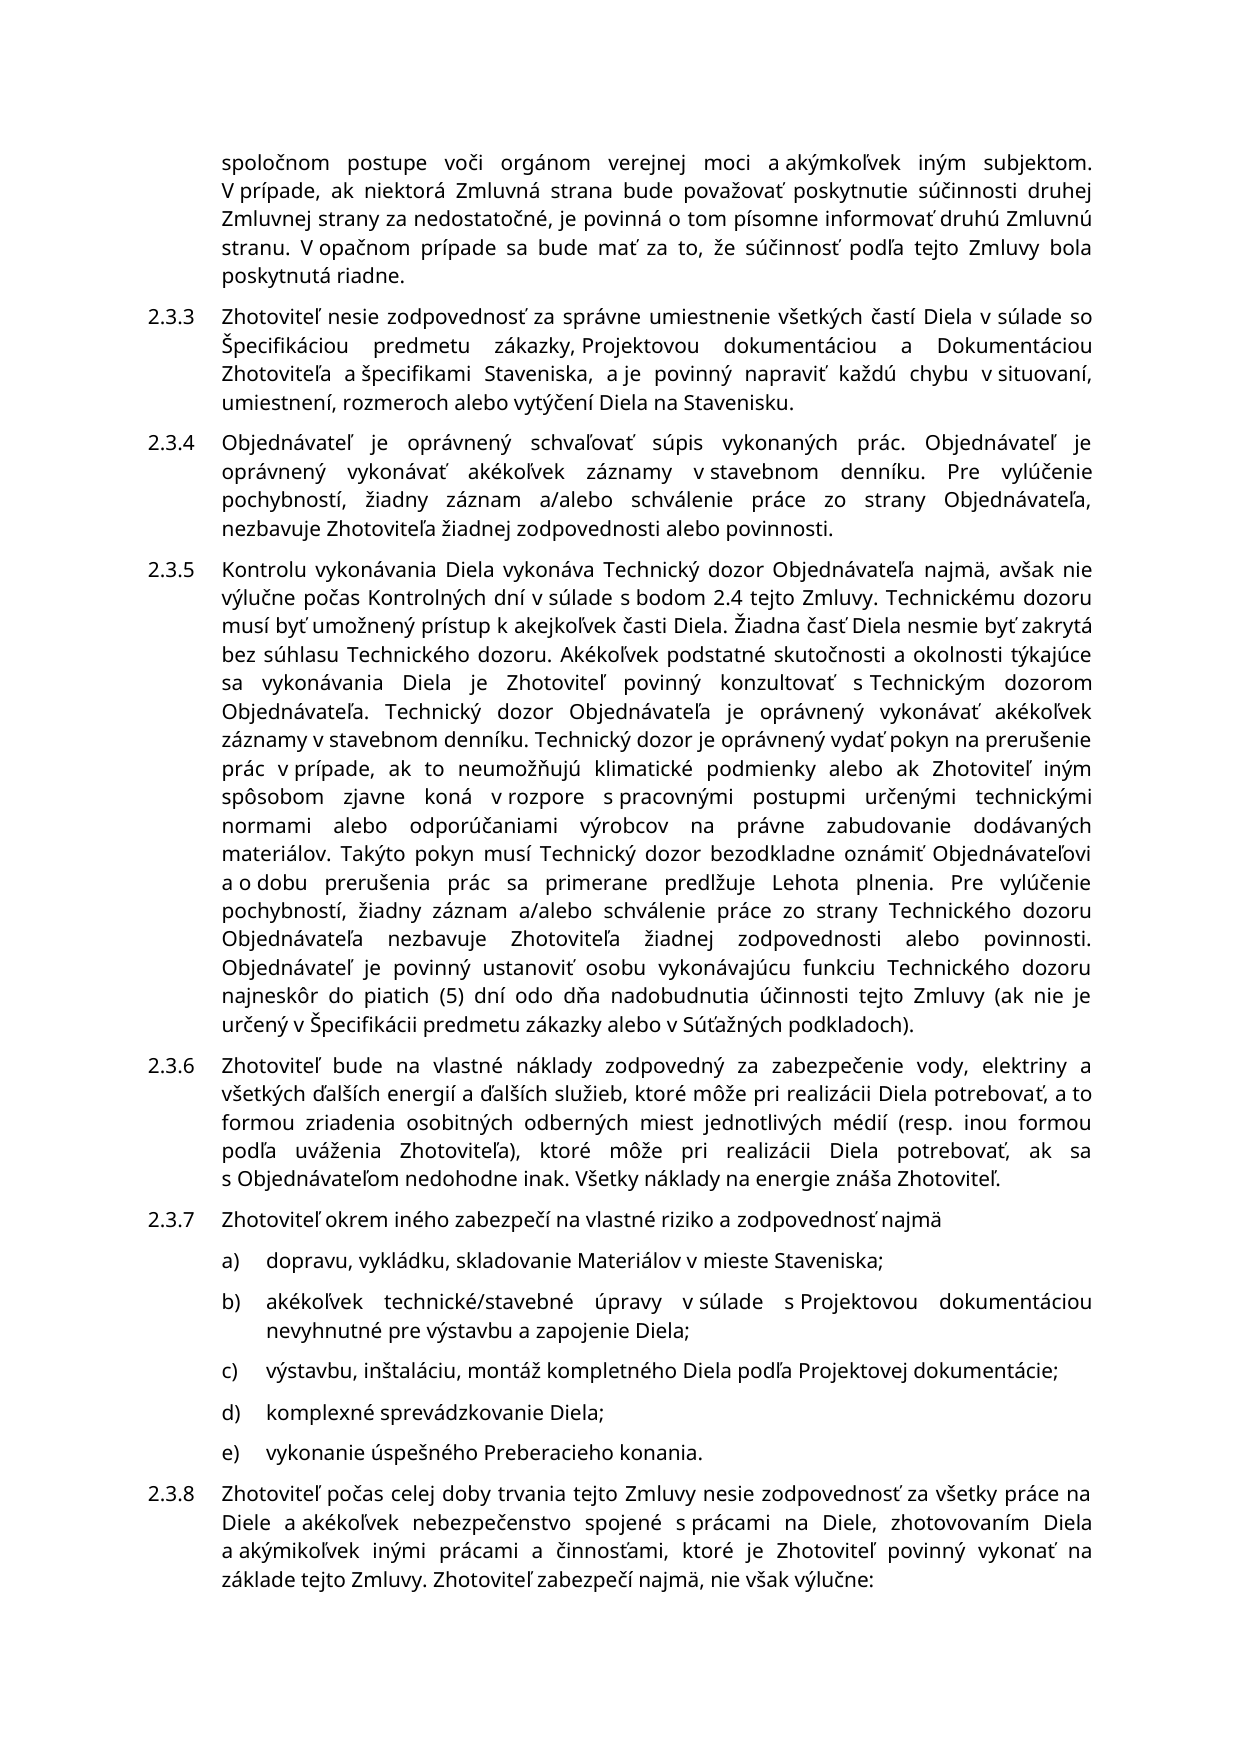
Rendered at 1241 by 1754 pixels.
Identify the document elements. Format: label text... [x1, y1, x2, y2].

list Zhotoviteľ nesie zodpovednosť za správne umiestnenie všetkých častí Diela v súlade so Špecifikáciou predmetu zákazky, Projektovou dokumentáciou a Dokumentáciou Zhotoviteľa a špecifikami Staveniska, a je povinný napraviť každú chybu v situovaní, umiestnení, rozmeroch alebo vytýčení Diela na Stavenisku. [148, 302, 1093, 416]
list Zhotoviteľ bude na vlastné náklady zodpovedný za zabezpečenie vody, elektriny a všetkých ďalších energií a ďalších služieb, ktoré môže pri realizácii Diela potrebovať, a to formou zriadenia osobitných odberných miest jednotlivých médií (resp. inou formou podľa uváženia Zhotoviteľa), ktoré môže pri realizácii Diela potrebovať, ak sa s Objednávateľom nedohodne inak. Všetky náklady na energie znáša Zhotoviteľ. [148, 1051, 1093, 1193]
list Zhotoviteľ počas celej doby trvania tejto Zmluvy nesie zodpovednosť za všetky práce na Diele a akékoľvek nebezpečenstvo spojené s prácami na Diele, zhotovovaním Diela a akýmikoľvek inými prácami a činnosťami, ktoré je Zhotoviteľ povinný vykonať na základe tejto Zmluvy. Zhotoviteľ zabezpečí najmä, nie však výlučne: [148, 1479, 1093, 1593]
list komplexné sprevádzkovanie Diela; [221, 1398, 1093, 1426]
list výstavbu, inštaláciu, montáž kompletného Diela podľa Projektovej dokumentácie; [221, 1357, 1093, 1385]
list Kontrolu vykonávania Diela vykonáva Technický dozor Objednávateľa najmä, avšak nie výlučne počas Kontrolných dní v súlade s bodom 2.4 tejto Zmluvy. Technickému dozoru musí byť umožnený prístup k akejkoľvek časti Diela. Žiadna časť Diela nesmie byť zakrytá bez súhlasu Technického dozoru. Akékoľvek podstatné skutočnosti a okolnosti týkajúce sa vykonávania Diela je Zhotoviteľ povinný konzultovať s Technickým dozorom Objednávateľa. Technický dozor Objednávateľa je oprávnený vykonávať akékoľvek záznamy v stavebnom denníku. Technický dozor je oprávnený vydať pokyn na prerušenie prác v prípade, ak to neumožňujú klimatické podmienky alebo ak Zhotoviteľ iným spôsobom zjavne koná v rozpore s pracovnými postupmi určenými technickými normami alebo odporúčaniami výrobcov na právne zabudovanie dodávaných materiálov. Takýto pokyn musí Technický dozor bezodkladne oznámiť Objednávateľovi a o dobu prerušenia prác sa primerane predlžuje Lehota plnenia. Pre vylúčenie pochybností, žiadny záznam a/alebo schválenie práce zo strany Technického dozoru Objednávateľa nezbavuje Zhotoviteľa žiadnej zodpovednosti alebo povinnosti. Objednávateľ je povinný ustanoviť osobu vykonávajúcu funkciu Technického dozoru najneskôr do piatich (5) dní odo dňa nadobudnutia účinnosti tejto Zmluvy (ak nie je určený v Špecifikácii predmetu zákazky alebo v Súťažných podkladoch). [148, 555, 1093, 1038]
list dopravu, vykládku, skladovanie Materiálov v mieste Staveniska; [221, 1246, 1093, 1275]
list vykonanie úspešného Preberacieho konania. [221, 1438, 1093, 1467]
list Objednávateľ je oprávnený schvaľovať súpis vykonaných prác. Objednávateľ je oprávnený vykonávať akékoľvek záznamy v stavebnom denníku. Pre vylúčenie pochybností, žiadny záznam a/alebo schválenie práce zo strany Objednávateľa, nezbavuje Zhotoviteľa žiadnej zodpovednosti alebo povinnosti. [148, 428, 1093, 542]
list akékoľvek technické/stavebné úpravy v súlade s Projektovou dokumentáciou nevyhnutné pre výstavbu a zapojenie Diela; [221, 1287, 1093, 1344]
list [148, 148, 1093, 290]
list Zhotoviteľ okrem iného zabezpečí na vlastné riziko a zodpovednosť najmä [148, 1205, 1093, 1234]
